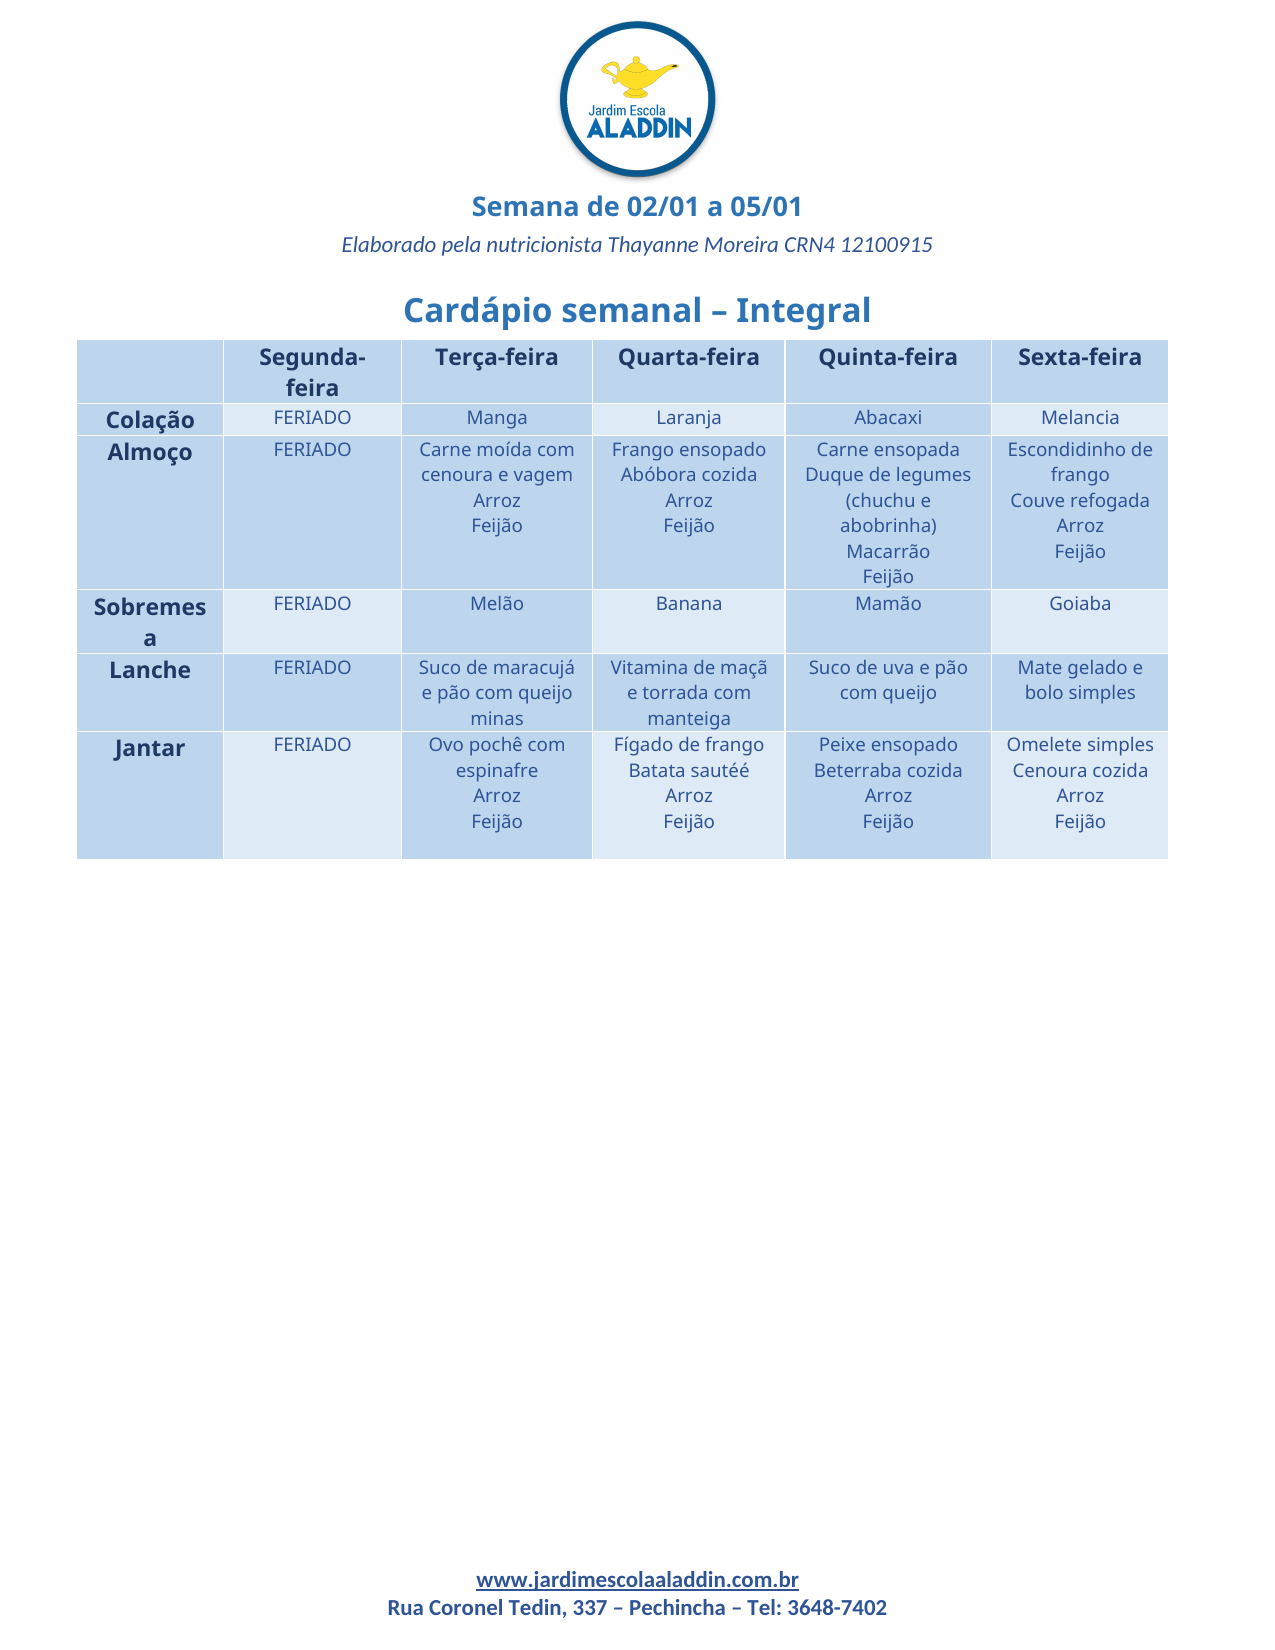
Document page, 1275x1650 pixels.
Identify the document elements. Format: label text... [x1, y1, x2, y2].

table_cell FERIADO [224, 732, 401, 859]
table_cell Goiaba [992, 590, 1168, 653]
table_cell Colação [77, 404, 223, 435]
table_cell Jantar [77, 732, 223, 859]
table_cell Manga [402, 404, 592, 435]
table_header Sexta-feira [992, 340, 1168, 403]
table_header Quarta-feira [593, 340, 784, 403]
table_cell Frango ensopado Abóbora cozida Arroz Feijão [593, 436, 784, 589]
table_cell Ovo pochê com espinafre Arroz Feijão [402, 732, 592, 859]
table_cell Suco de uva e pão com queijo [786, 654, 991, 731]
table_cell FERIADO [224, 654, 401, 731]
table_cell Fígado de frango Batata sautéé Arroz Feijão [593, 732, 784, 859]
table_cell Almoço [77, 436, 223, 589]
table_header Terça-feira [402, 340, 592, 403]
table_header Quinta-feira [786, 340, 991, 403]
table_cell Carne moída com cenoura e vagem Arroz Feijão [402, 436, 592, 589]
table_cell Suco de maracujá e pão com queijo minas [402, 654, 592, 731]
table_cell Peixe ensopado Beterraba cozida Arroz Feijão [786, 732, 991, 859]
table_cell Mamão [786, 590, 991, 653]
table_cell Vitamina de maçã e torrada com manteiga [593, 654, 784, 731]
table_cell Abacaxi [786, 404, 991, 435]
subtitle Cardápio semanal – Integral [150, 287, 1125, 333]
table_cell FERIADO [224, 590, 401, 653]
text Elaborado pela nutricionista Thayanne Moreira CRN4 12100915 [240, 230, 1035, 258]
table_cell Omelete simples Cenoura cozida Arroz Feijão [992, 732, 1168, 859]
picture [553, 14, 722, 184]
table_cell Banana [593, 590, 784, 653]
table_cell Escondidinho de frango Couve refogada Arroz Feijão [992, 436, 1168, 589]
table_cell FERIADO [224, 404, 401, 435]
table_cell Melancia [992, 404, 1168, 435]
table_cell Laranja [593, 404, 784, 435]
table_cell Carne ensopada Duque de legumes (chuchu e abobrinha) Macarrão Feijão [786, 436, 991, 589]
table_header Segunda-feira [224, 340, 401, 403]
table_cell Lanche [77, 654, 223, 731]
table_cell Melão [402, 590, 592, 653]
table_cell Sobremesa [77, 590, 223, 653]
subtitle Semana de 02/01 a 05/01 [150, 188, 1125, 224]
table_cell Mate gelado e bolo simples [992, 654, 1168, 731]
table_cell FERIADO [224, 436, 401, 589]
table_header [77, 340, 223, 403]
